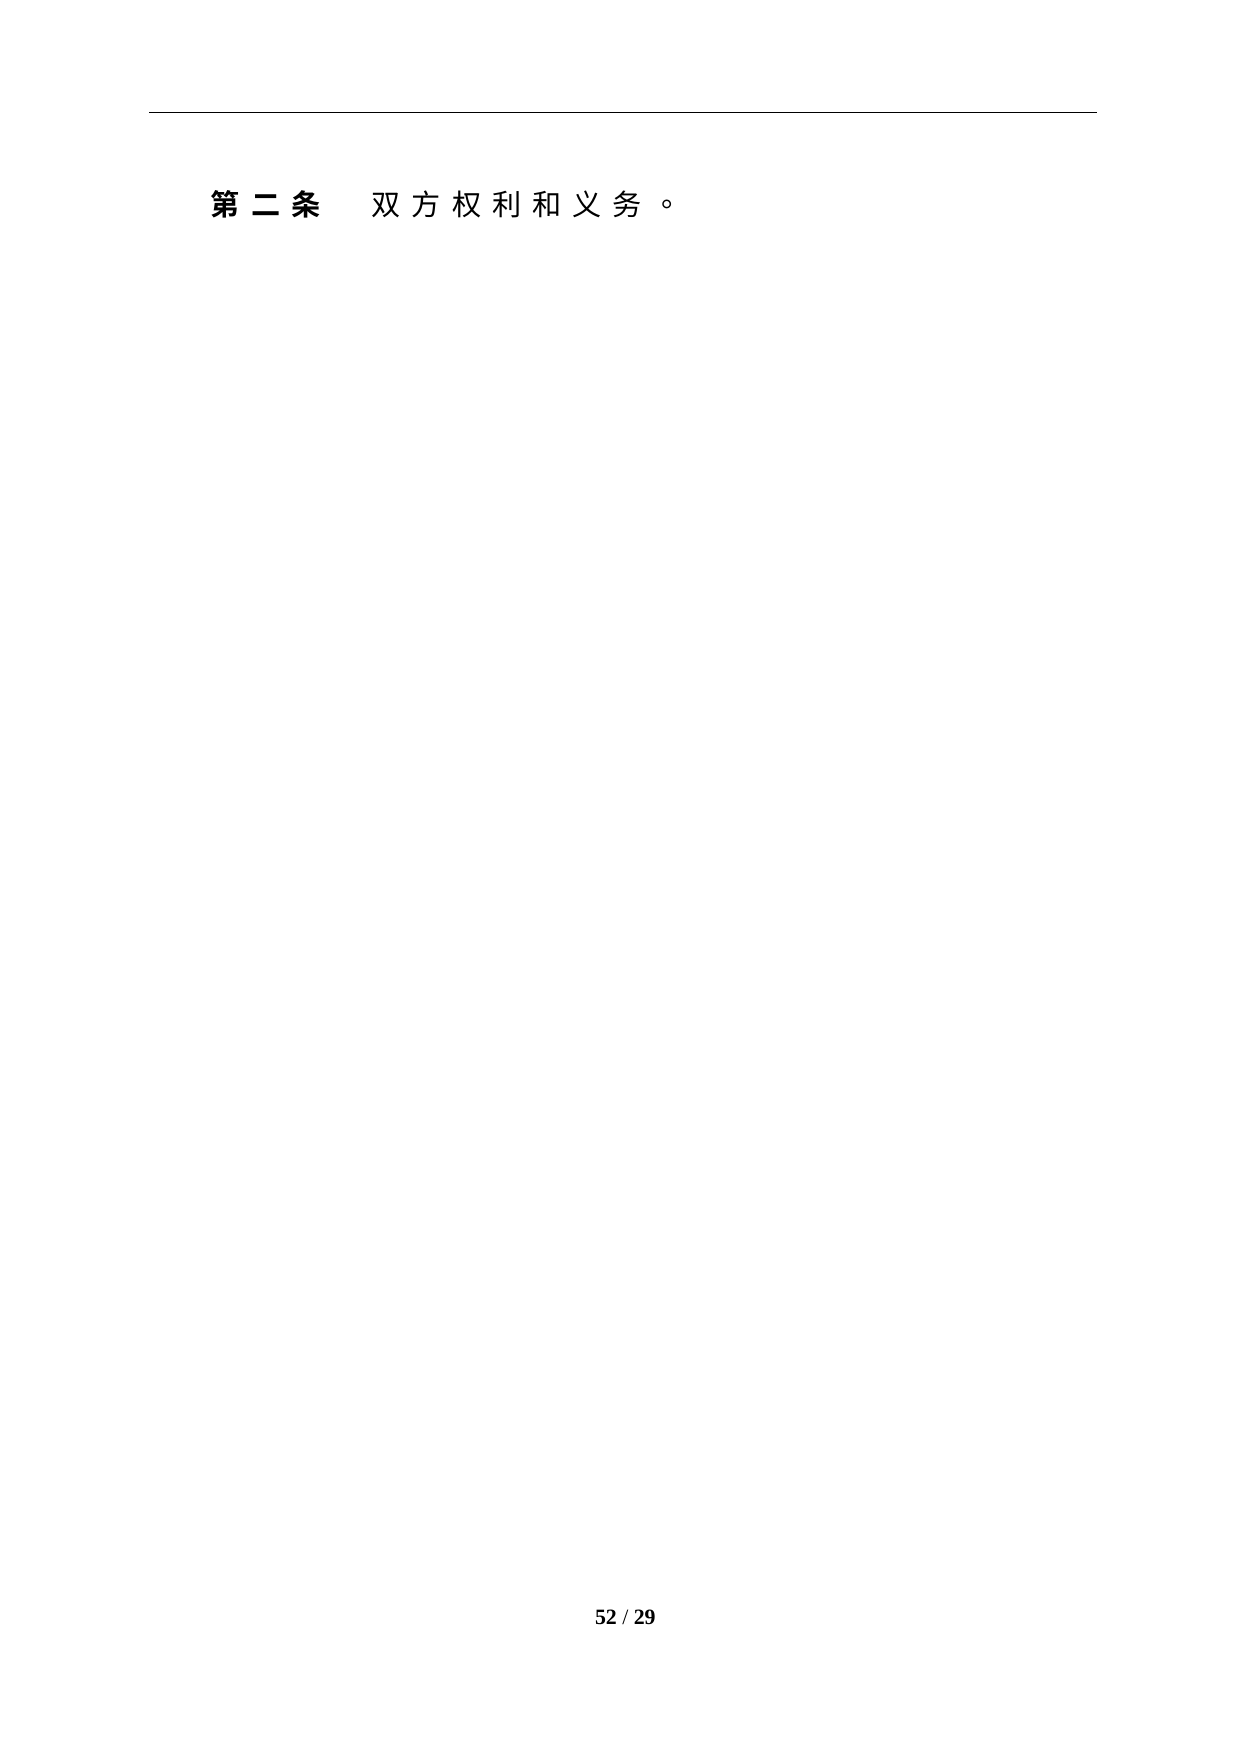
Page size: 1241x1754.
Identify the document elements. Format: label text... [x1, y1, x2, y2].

text 第二条 双方权利和义务。 [150, 172, 1095, 232]
